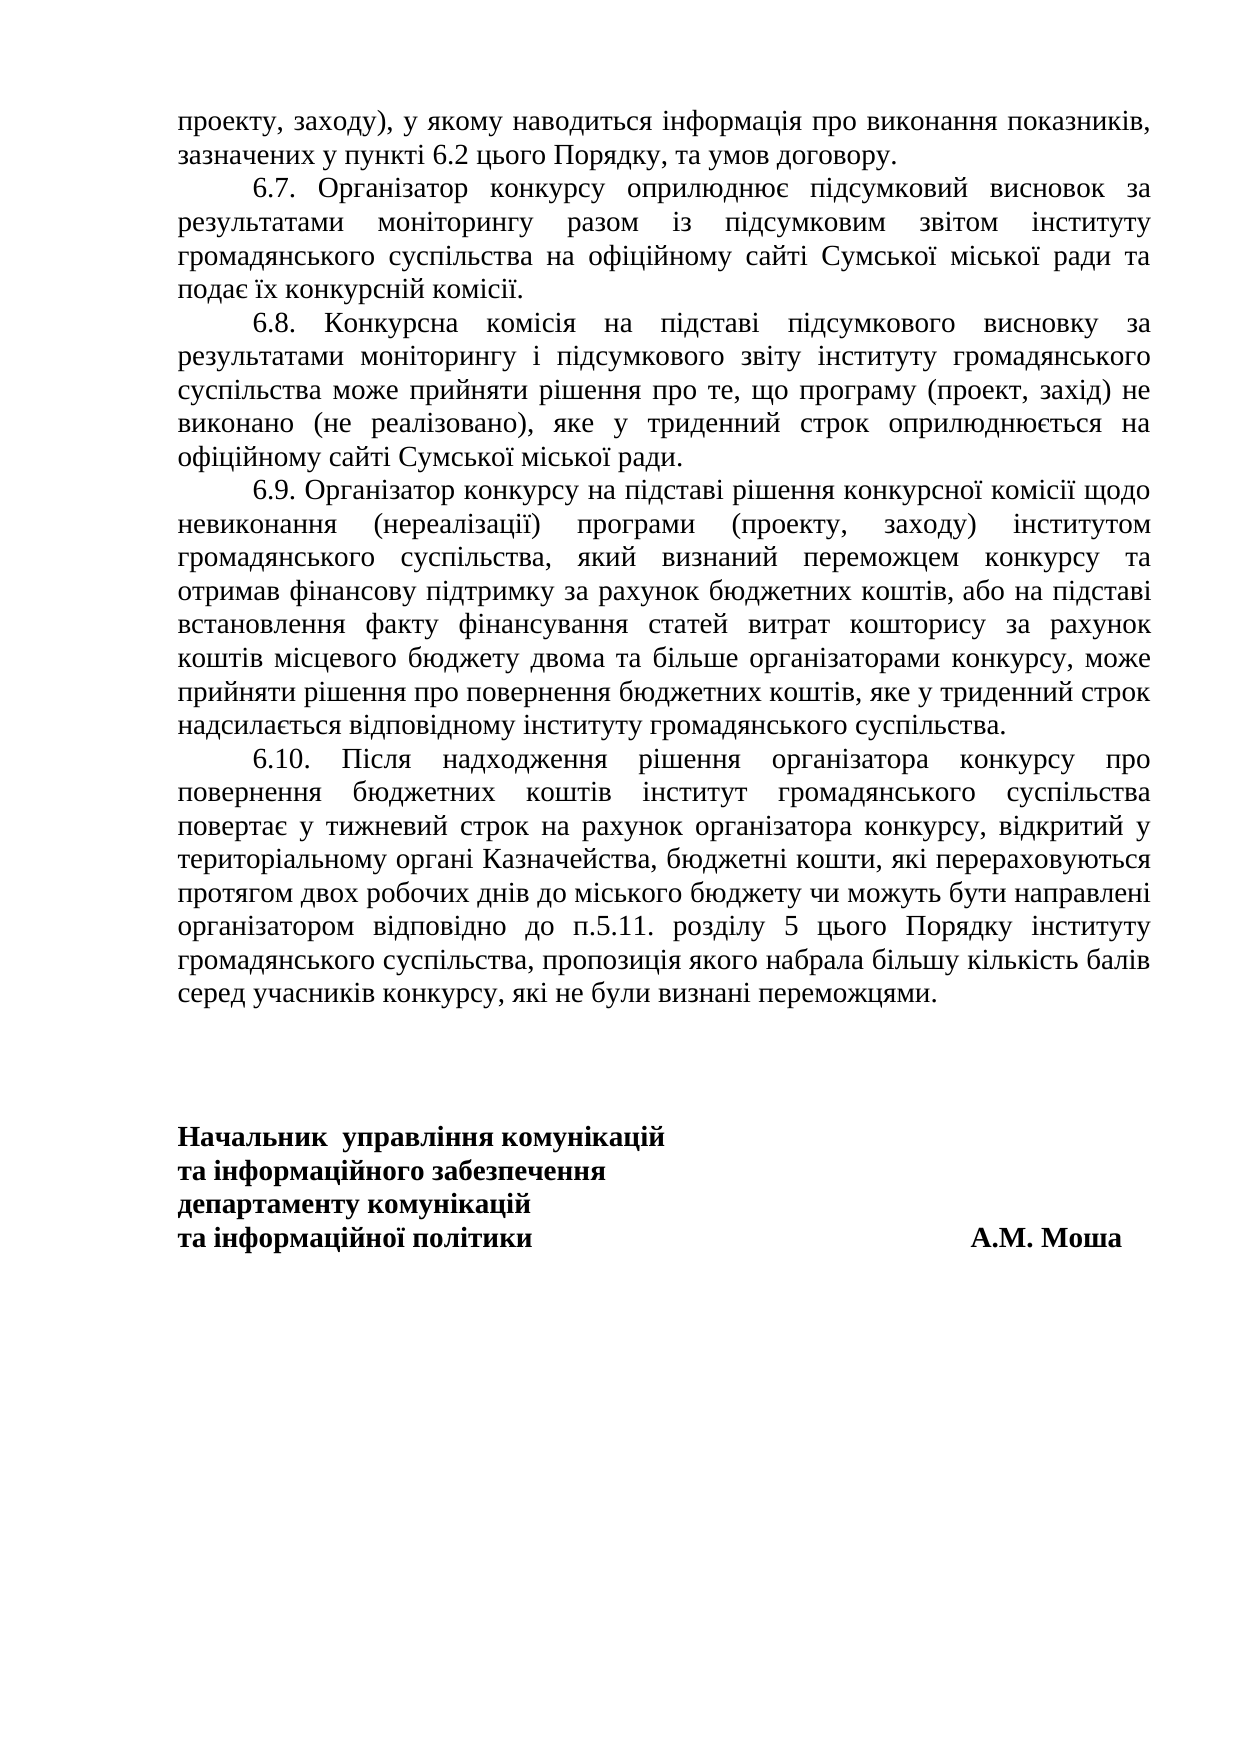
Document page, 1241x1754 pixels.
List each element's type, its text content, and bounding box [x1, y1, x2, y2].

text 6.8. Конкурсна комісія на підставі підсумкового висновку за результатами моніторингу і підсумкового звіту інституту громадянського суспільства може прийняти рішення про те, що програму (проект, захід) не виконано (не реалізовано), яке у триденний строк оприлюднюється на офіційному сайті Сумської міської ради. [177, 305, 1152, 472]
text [177, 103, 1152, 171]
text 6.10. Після надходження рішення організатора конкурсу про повернення бюджетних коштів інститут громадянського суспільства повертає у тижневий строк на рахунок організатора конкурсу, відкритий у територіальному органі Казначейства, бюджетні кошти, які перераховуються протягом двох робочих днів до міського бюджету чи можуть бути направлені організатором відповідно до п.5.11. розділу 5 цього Порядку інституту громадянського суспільства, пропозиція якого набрала більшу кількість балів серед учасників конкурсу, які не були визнані переможцями. [177, 741, 1152, 1009]
text департаменту комунікацій [177, 1186, 1172, 1220]
text та інформаційної політики А.М. Моша [177, 1220, 1172, 1253]
text 6.7. Організатор конкурсу оприлюднює підсумковий висновок за результатами моніторингу разом із підсумковим звітом інституту громадянського суспільства на офіційному сайті Сумської міської ради та подає їх конкурсній комісії. [177, 171, 1152, 305]
text 6.9. Організатор конкурсу на підставі рішення конкурсної комісії щодо невиконання (нереалізації) програми (проекту, заходу) інститутом громадянського суспільства, який визнаний переможцем конкурсу та отримав фінансову підтримку за рахунок бюджетних коштів, або на підставі встановлення факту фінансування статей витрат кошторису за рахунок коштів місцевого бюджету двома та більше організаторами конкурсу, може прийняти рішення про повернення бюджетних коштів, яке у триденний строк надсилається відповідному інституту громадянського суспільства. [177, 472, 1152, 741]
text та інформаційного забезпечення [177, 1153, 1172, 1186]
text Начальник управління комунікацій [177, 1119, 1172, 1153]
